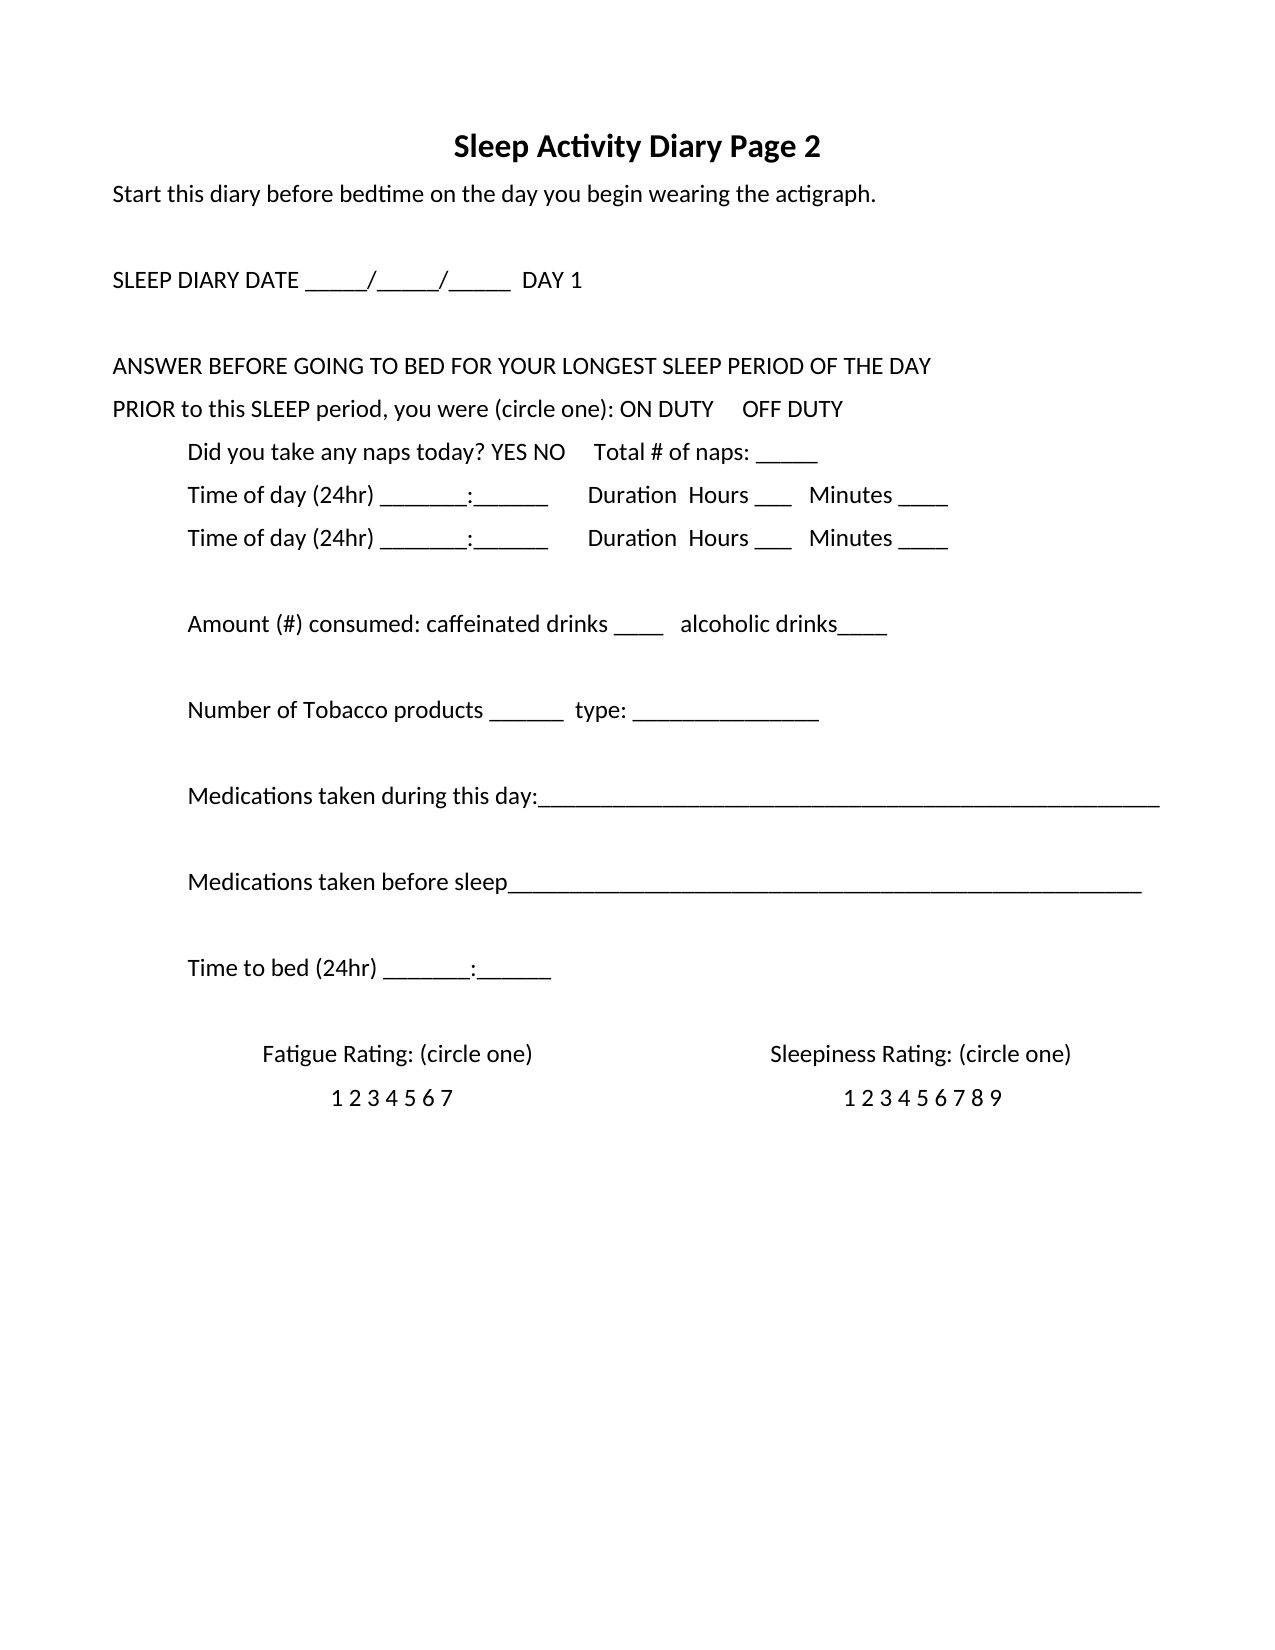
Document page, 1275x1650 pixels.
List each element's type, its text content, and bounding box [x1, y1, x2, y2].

text Amount (#) consumed: caffeinated drinks ____ alcoholic drinks____ [187, 608, 1162, 639]
text Fatigue Rating: (circle one) Sleepiness Rating: (circle one) [262, 1039, 1162, 1069]
text 1 2 3 4 5 6 7 1 2 3 4 5 6 7 8 9 [262, 1082, 1162, 1112]
text Time of day (24hr) _______:______ Duration Hours ___ Minutes ____ [187, 479, 1162, 510]
text PRIOR to this SLEEP period, you were (circle one): ON DUTY OFF DUTY [112, 393, 1162, 424]
text Sleep Activity Diary Page 2 [112, 125, 1162, 166]
text Time to bed (24hr) _______:______ [187, 953, 1162, 983]
text Medications taken during this day:__________________________________________________ [187, 781, 1162, 811]
text Time of day (24hr) _______:______ Duration Hours ___ Minutes ____ [187, 522, 1162, 553]
text Number of Tobacco products ______ type: _______________ [187, 694, 1162, 725]
text ANSWER BEFORE GOING TO BED FOR YOUR LONGEST SLEEP PERIOD OF THE DAY [112, 350, 1162, 381]
text Did you take any naps today? YES NO Total # of naps: _____ [187, 436, 1162, 467]
text Medications taken before sleep___________________________________________________ [187, 867, 1162, 897]
text Start this diary before bedtime on the day you begin wearing the actigraph. [112, 178, 1162, 209]
text SLEEP DIARY DATE _____/_____/_____ DAY 1 [112, 264, 1162, 295]
